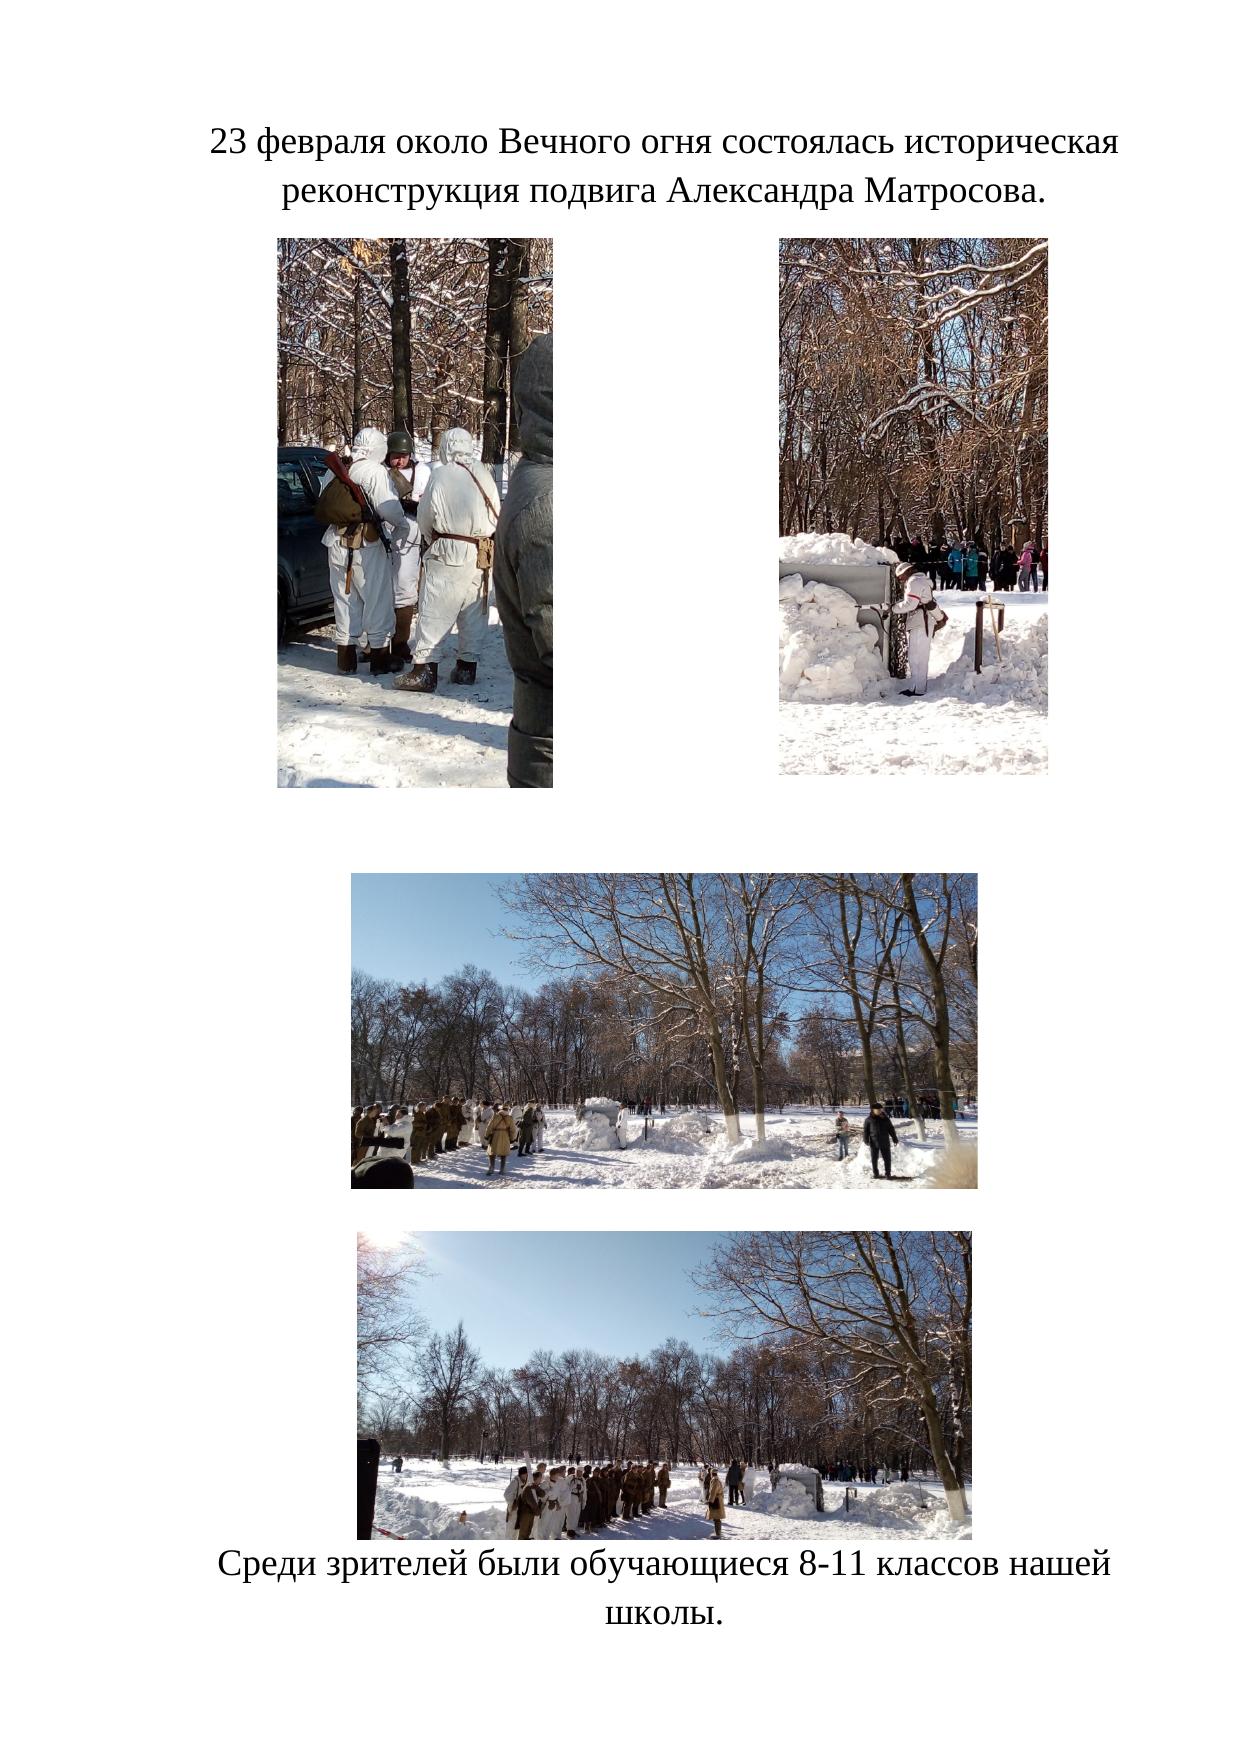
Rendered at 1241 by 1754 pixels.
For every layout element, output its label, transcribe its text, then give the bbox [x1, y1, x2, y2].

table_cell [166, 830, 1163, 1188]
picture [357, 1231, 972, 1540]
table_header [664, 238, 1163, 830]
text 23 февраля около Вечного огня состоялась историческая реконструкция подвига Александра Матросова. [177, 118, 1152, 211]
table_cell [166, 1188, 1163, 1540]
text Среди зрителей были обучающиеся 8-11 классов нашей школы. [177, 1540, 1152, 1633]
table_header [166, 238, 664, 830]
picture [277, 238, 553, 788]
picture [351, 873, 978, 1189]
picture [779, 238, 1049, 775]
